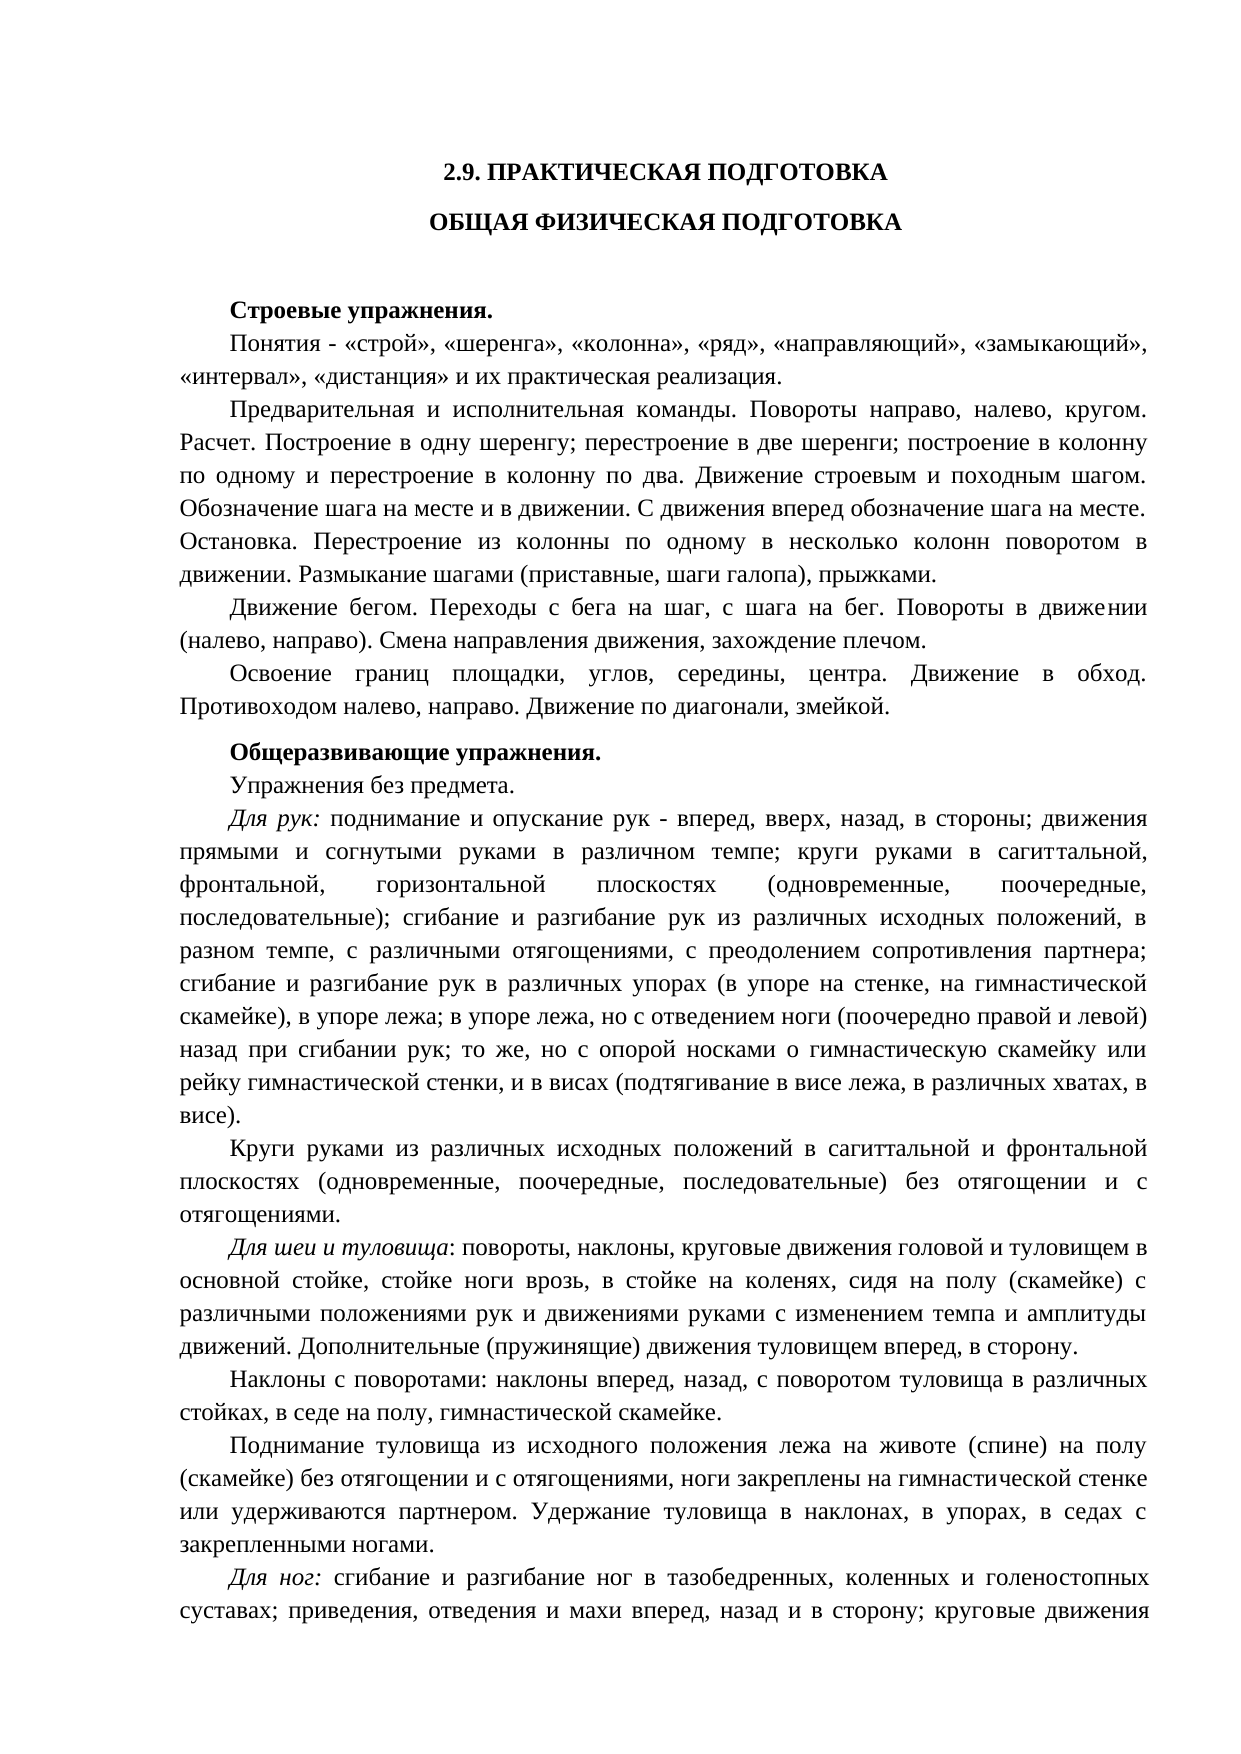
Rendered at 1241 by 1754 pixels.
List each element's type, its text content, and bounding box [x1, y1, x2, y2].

text ОБЩАЯ ФИЗИЧЕСКАЯ ПОДГОТОВКА [179, 207, 1152, 236]
text Круги руками из различных исходных положений в сагиттальной и фронтальной плоскостях (одновременные, поочередные, последовательные) без отягощении и с отягощениями. [179, 1133, 1147, 1228]
text Предварительная и исполнительная команды. Повороты направо, налево, кругом. Расчет. Построение в одну шеренгу; перестроение в две шеренги; построение в колонну по одному и перестроение в колонну по два. Движение строевым и походным шагом. Обозначение шага на месте и в движении. С движения вперед обозначение шага на месте. Остановка. Перестроение из колонны по одному в несколько колонн поворотом в движении. Размыкание шагами (приставные, шаги галопа), прыжками. [179, 394, 1147, 588]
text Упражнения без предмета. [179, 770, 1152, 798]
text Поднимание туловища из исходного положения лежа на животе (спине) на полу (скамейке) без отягощении и с отягощениями, ноги закреплены на гимнастической стенке или удерживаются партнером. Удержание туловища в наклонах, в упорах, в седах с закрепленными ногами. [179, 1430, 1147, 1558]
text Наклоны с поворотами: наклоны вперед, назад, с поворотом туловища в различных стойках, в седе на полу, гимнастической скамейке. [179, 1364, 1147, 1426]
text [179, 1562, 1149, 1624]
text 2.9. ПРАКТИЧЕСКАЯ ПОДГОТОВКА [179, 157, 1152, 185]
text Движение бегом. Переходы с бега на шаг, с шага на бег. Повороты в движении (налево, направо). Смена направления движения, захождение плечом. [179, 592, 1147, 654]
text Понятия - «строй», «шеренга», «колонна», «ряд», «направляющий», «замыкающий», «интервал», «дистанция» и их практическая реализация. [179, 328, 1147, 389]
text Для рук: поднимание и опускание рук - вперед, вверх, назад, в стороны; движения прямыми и согнутыми руками в различном темпе; круги руками в сагиттальной, фронтальной, горизонтальной плоскостях (одновременные, поочередные, последовательные); сгибание и разгибание рук из различных исходных положений, в разном темпе, с различными отягощениями, с преодолением сопротивления партнера; сгибание и разгибание рук в различных упорах (в упоре на стенке, на гимнастической скамейке), в упоре лежа; в упоре лежа, но с отведением ноги (поочередно правой и левой) назад при сгибании рук; то же, но с опорой носками о гимнастическую скамейку или рейку гимнастической стенки, и в висах (подтягивание в висе лежа, в различных хватах, в висе). [179, 803, 1147, 1129]
text Для шеи и туловища: повороты, наклоны, круговые движения головой и туловищем в основной стойке, стойке ноги врозь, в стойке на коленях, сидя на полу (скамейке) с различными положениями рук и движениями руками с изменением темпа и амплитуды движений. Дополнительные (пружинящие) движения туловищем вперед, в сторону. [179, 1232, 1147, 1360]
text Общеразвивающие упражнения. [179, 737, 1152, 765]
text Освоение границ площадки, углов, середины, центра. Движение в обход. Противоходом налево, направо. Движение по диагонали, змейкой. [179, 658, 1147, 720]
text Строевые упражнения. [179, 295, 1152, 323]
